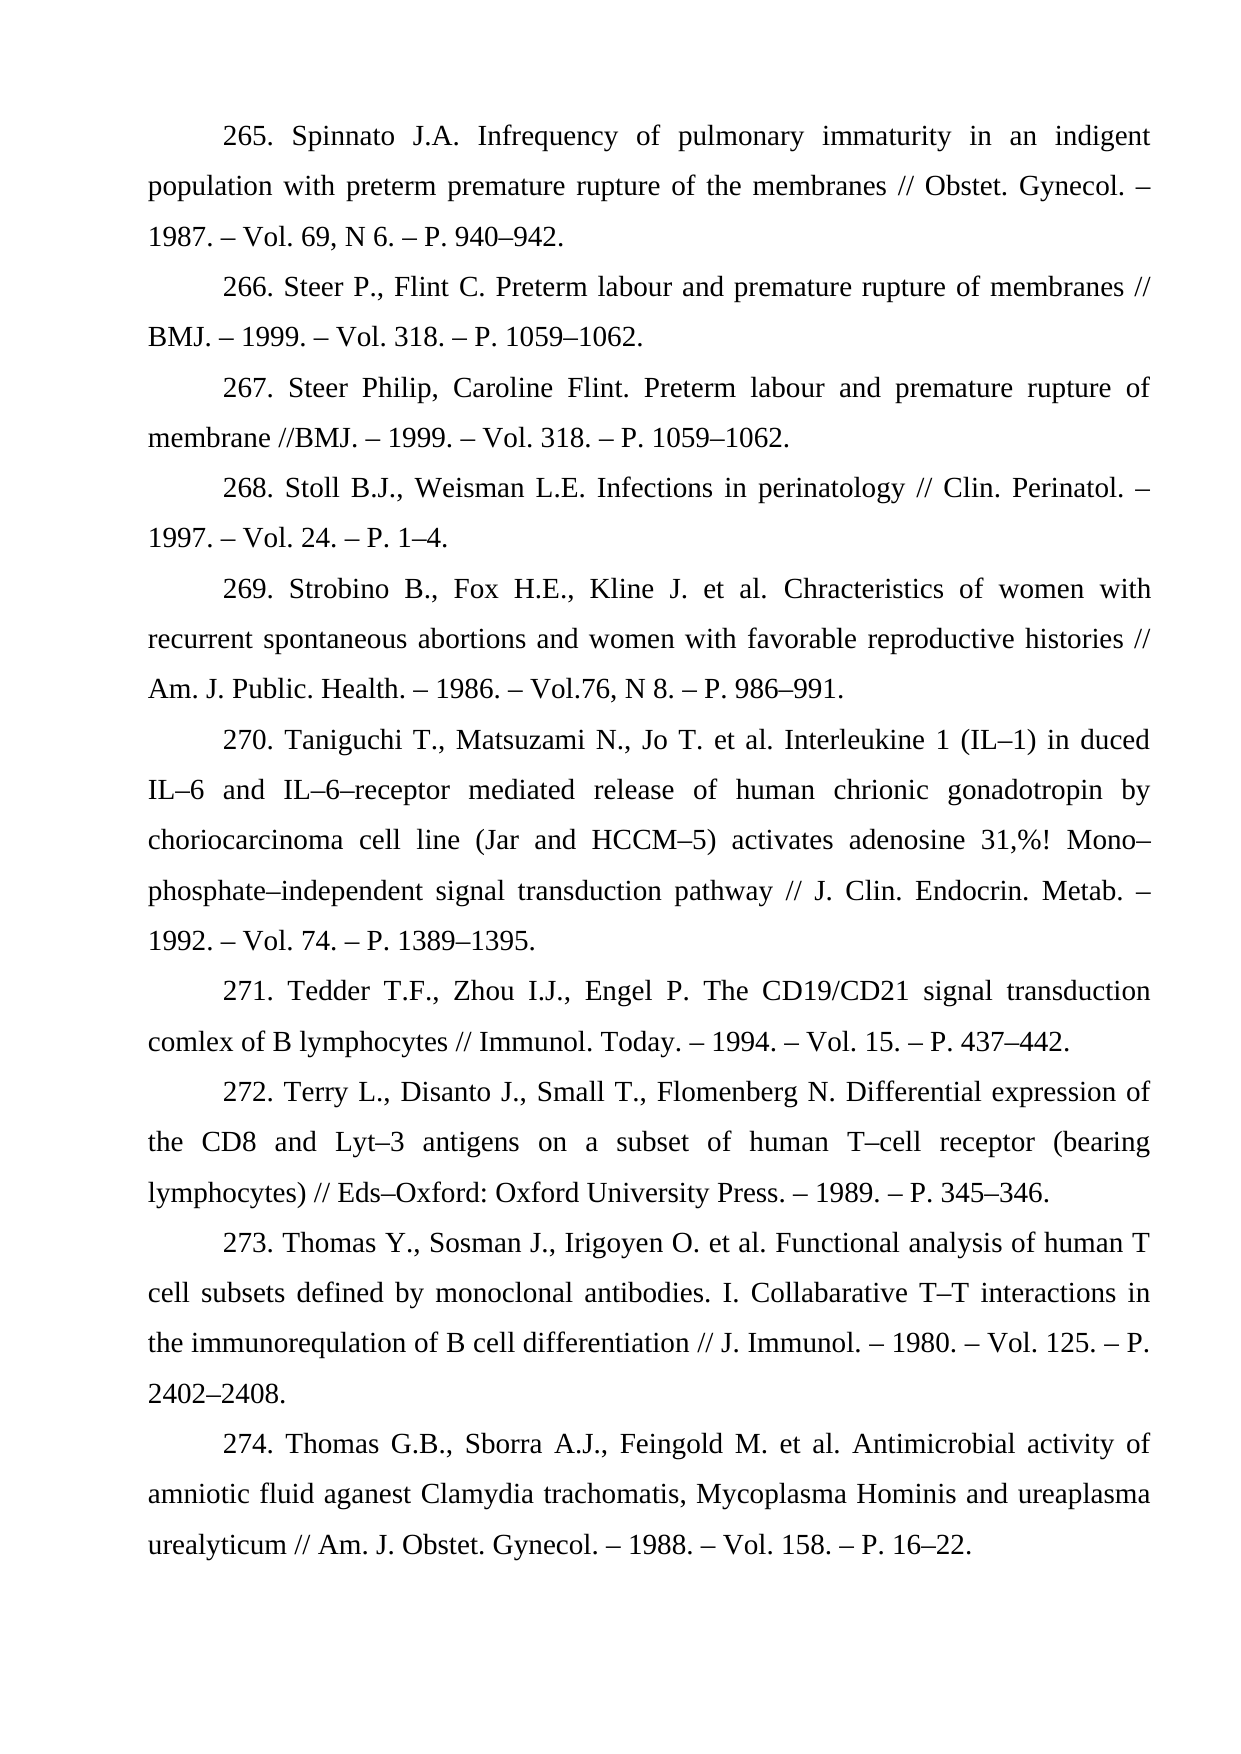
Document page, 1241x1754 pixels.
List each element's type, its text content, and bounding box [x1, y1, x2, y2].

text 273. Thomas Y., Sosman J., Irigoyen O. et al. Functional analysis of human T cell subsets defined by monoclonal antibodies. I. Collabarative T–T interactions in the immunorequlation of B cell differentiation // J. Immunol. – 1980. – Vol. 125. – P. 2402–2408. [148, 1225, 1152, 1409]
text 266. Steer P., Flint C. Preterm labour and premature rupture of membranes // BMJ. – 1999. – Vol. 318. – P. 1059–1062. [148, 269, 1152, 353]
text 272. Terry L., Disanto J., Small T., Flomenberg N. Differential expression of the CD8 and Lyt–3 antigens on a subset of human T–cell receptor (bearing lymphocytes) // Eds–Oxford: Oxford University Press. – 1989. – P. 345–346. [148, 1074, 1152, 1208]
text 274. Thomas G.B., Sborra A.J., Feingold M. et al. Antimicrobial activity of amniotic fluid aganest Clamydia trachomatis, Mycoplasma Hominis and ureaplasma urealyticum // Am. J. Obstet. Gynecol. – 1988. – Vol. 158. – P. 16–22. [148, 1426, 1152, 1560]
text 269. Strobino B., Fox H.E., Kline J. et al. Chracteristics of women with recurrent spontaneous abortions and women with favorable reproductive histories // Am. J. Public. Health. – 1986. – Vol.76, N 8. – P. 986–991. [148, 571, 1152, 705]
text 267. Steer Philip, Caroline Flint. Preterm labour and premature rupture of membrane //BMJ. – 1999. – Vol. 318. – P. 1059–1062. [148, 370, 1152, 453]
text 271. Tedder T.F., Zhou I.J., Engel P. The CD19/CD21 signal transduction comlex of B lymphocytes // Immunol. Today. – 1994. – Vol. 15. – P. 437–442. [148, 973, 1152, 1057]
text 268. Stoll B.J., Weisman L.E. Infections in perinatology // Clin. Perinatol. – 1997. – Vol. 24. – P. 1–4. [148, 470, 1152, 554]
text 265. Spinnato J.A. Infrequency of pulmonary immaturity in an indigent population with preterm premature rupture of the membranes // Obstet. Gynecol. – 1987. – Vol. 69, N 6. – P. 940–942. [148, 118, 1152, 252]
text 270. Taniguchi T., Matsuzami N., Jo T. et al. Interleukine 1 (IL–1) in duced IL–6 and IL–6–receptor mediated release of human chrionic gonadotropin by choriocarcinoma cell line (Jar and HCCM–5) activates adenosine 31,%! Mono–phosphate–independent signal transduction pathway // J. Clin. Endocrin. Metab. – 1992. – Vol. 74. – P. 1389–1395. [148, 722, 1152, 957]
